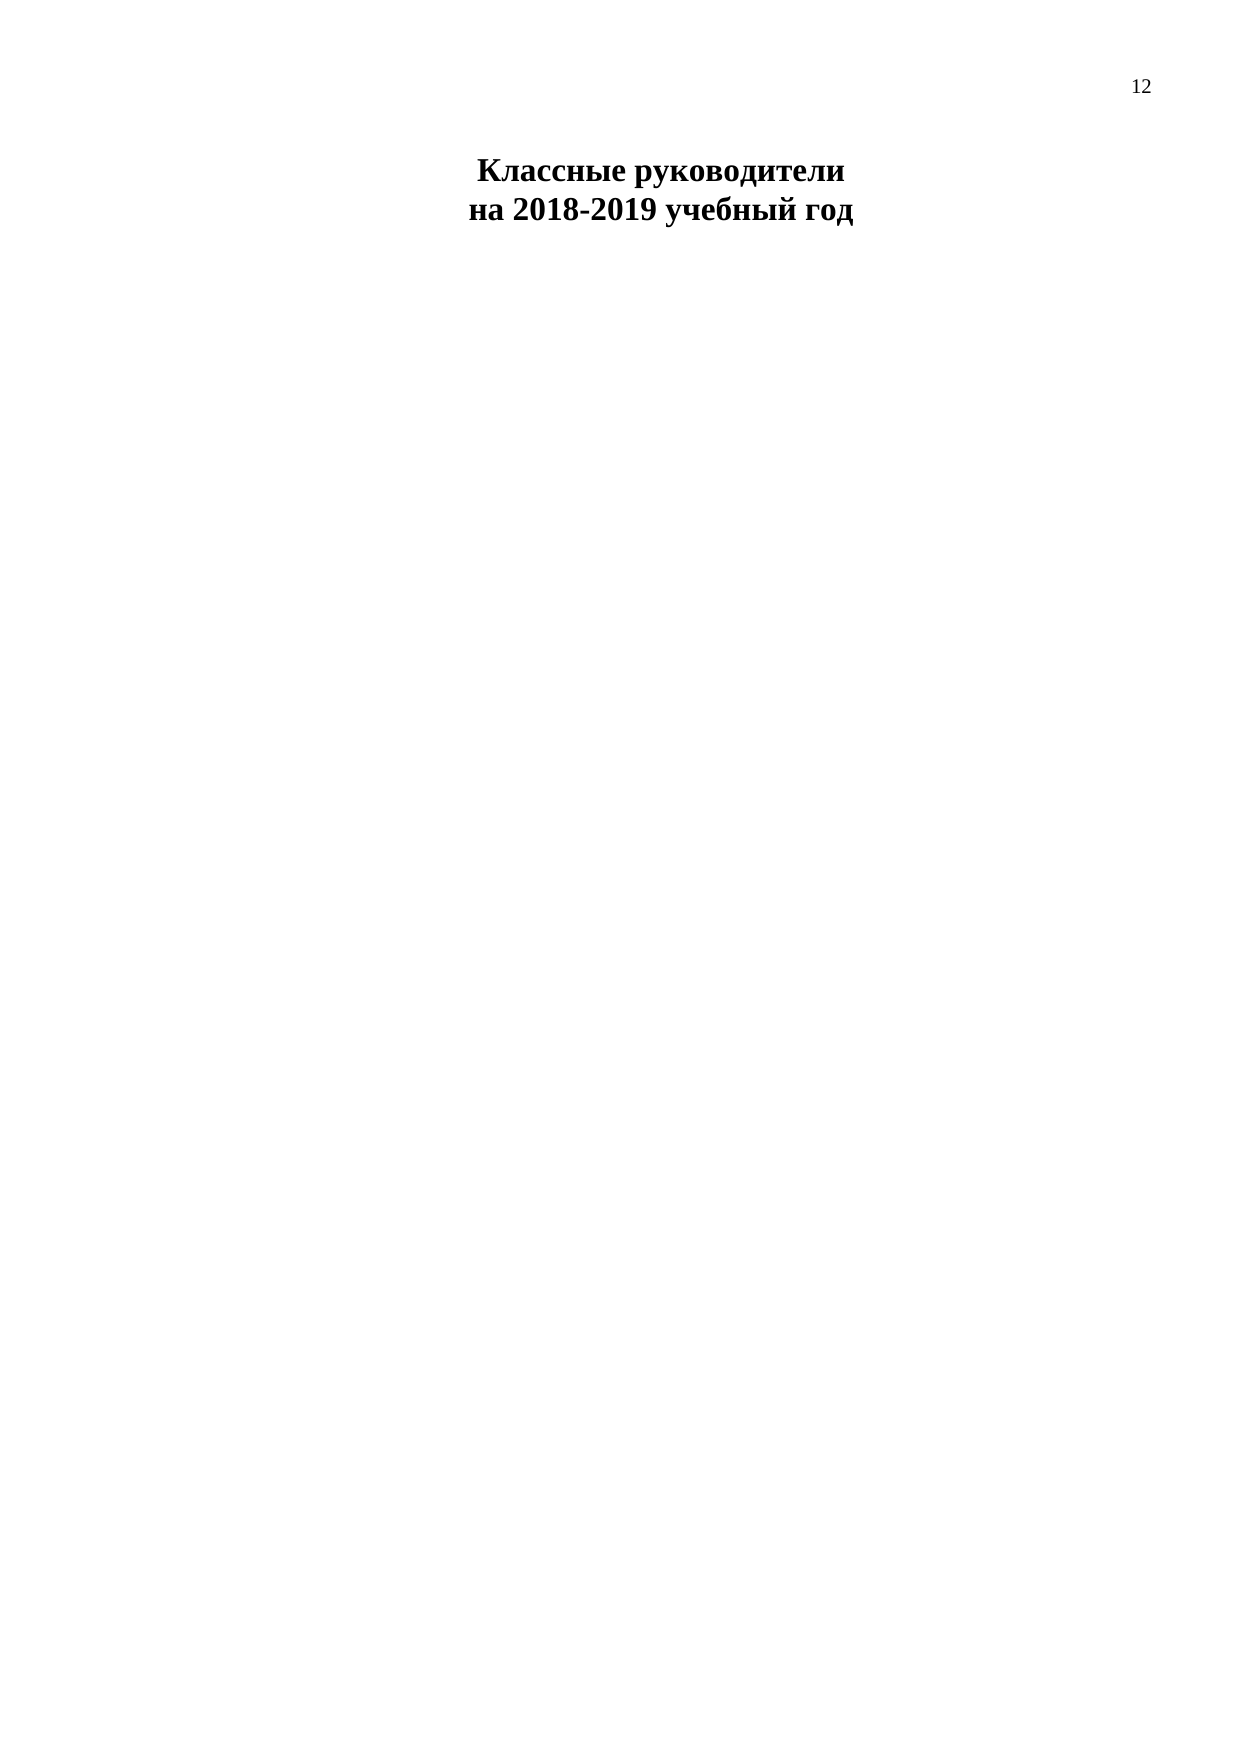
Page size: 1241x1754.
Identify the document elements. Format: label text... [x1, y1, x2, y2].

text Классные руководители [133, 151, 1152, 189]
text на 2018-2019 учебный год [133, 189, 1152, 227]
